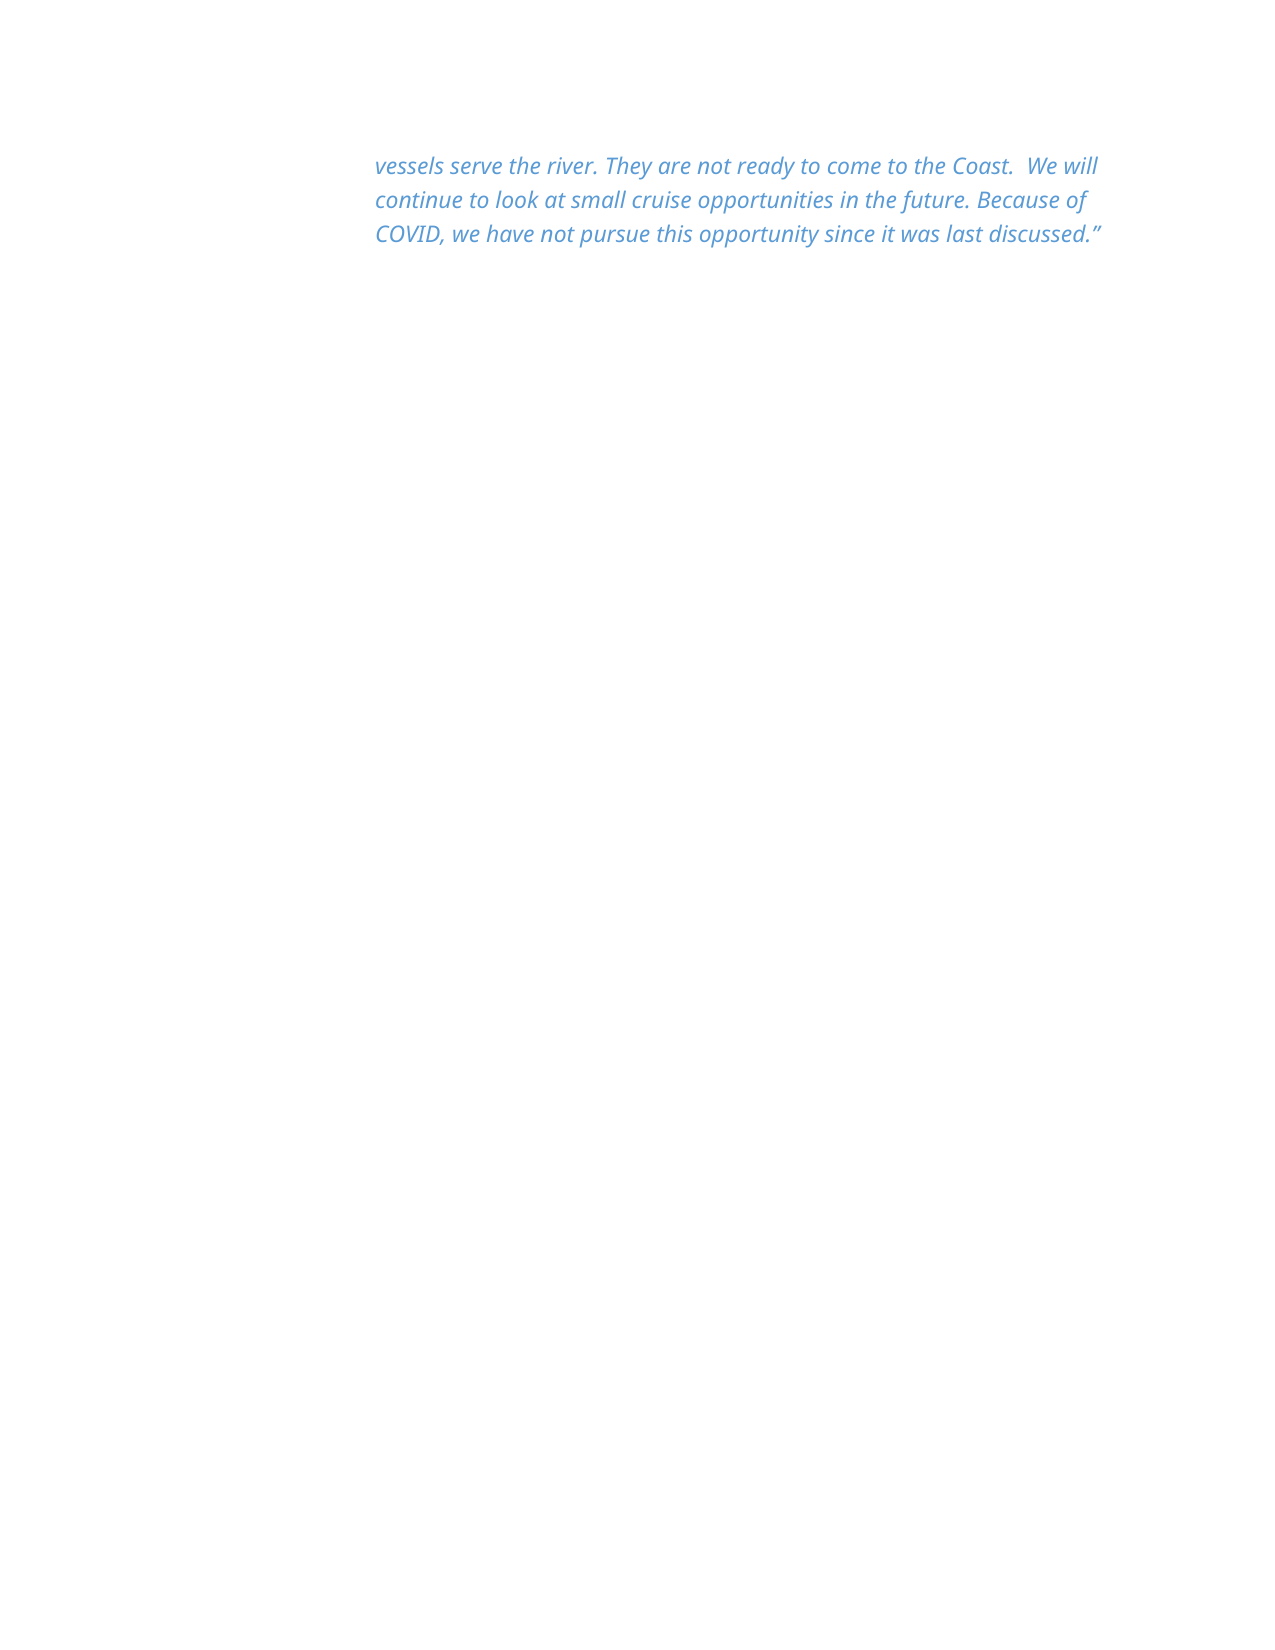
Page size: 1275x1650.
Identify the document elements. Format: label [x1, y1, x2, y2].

list [375, 150, 1125, 249]
